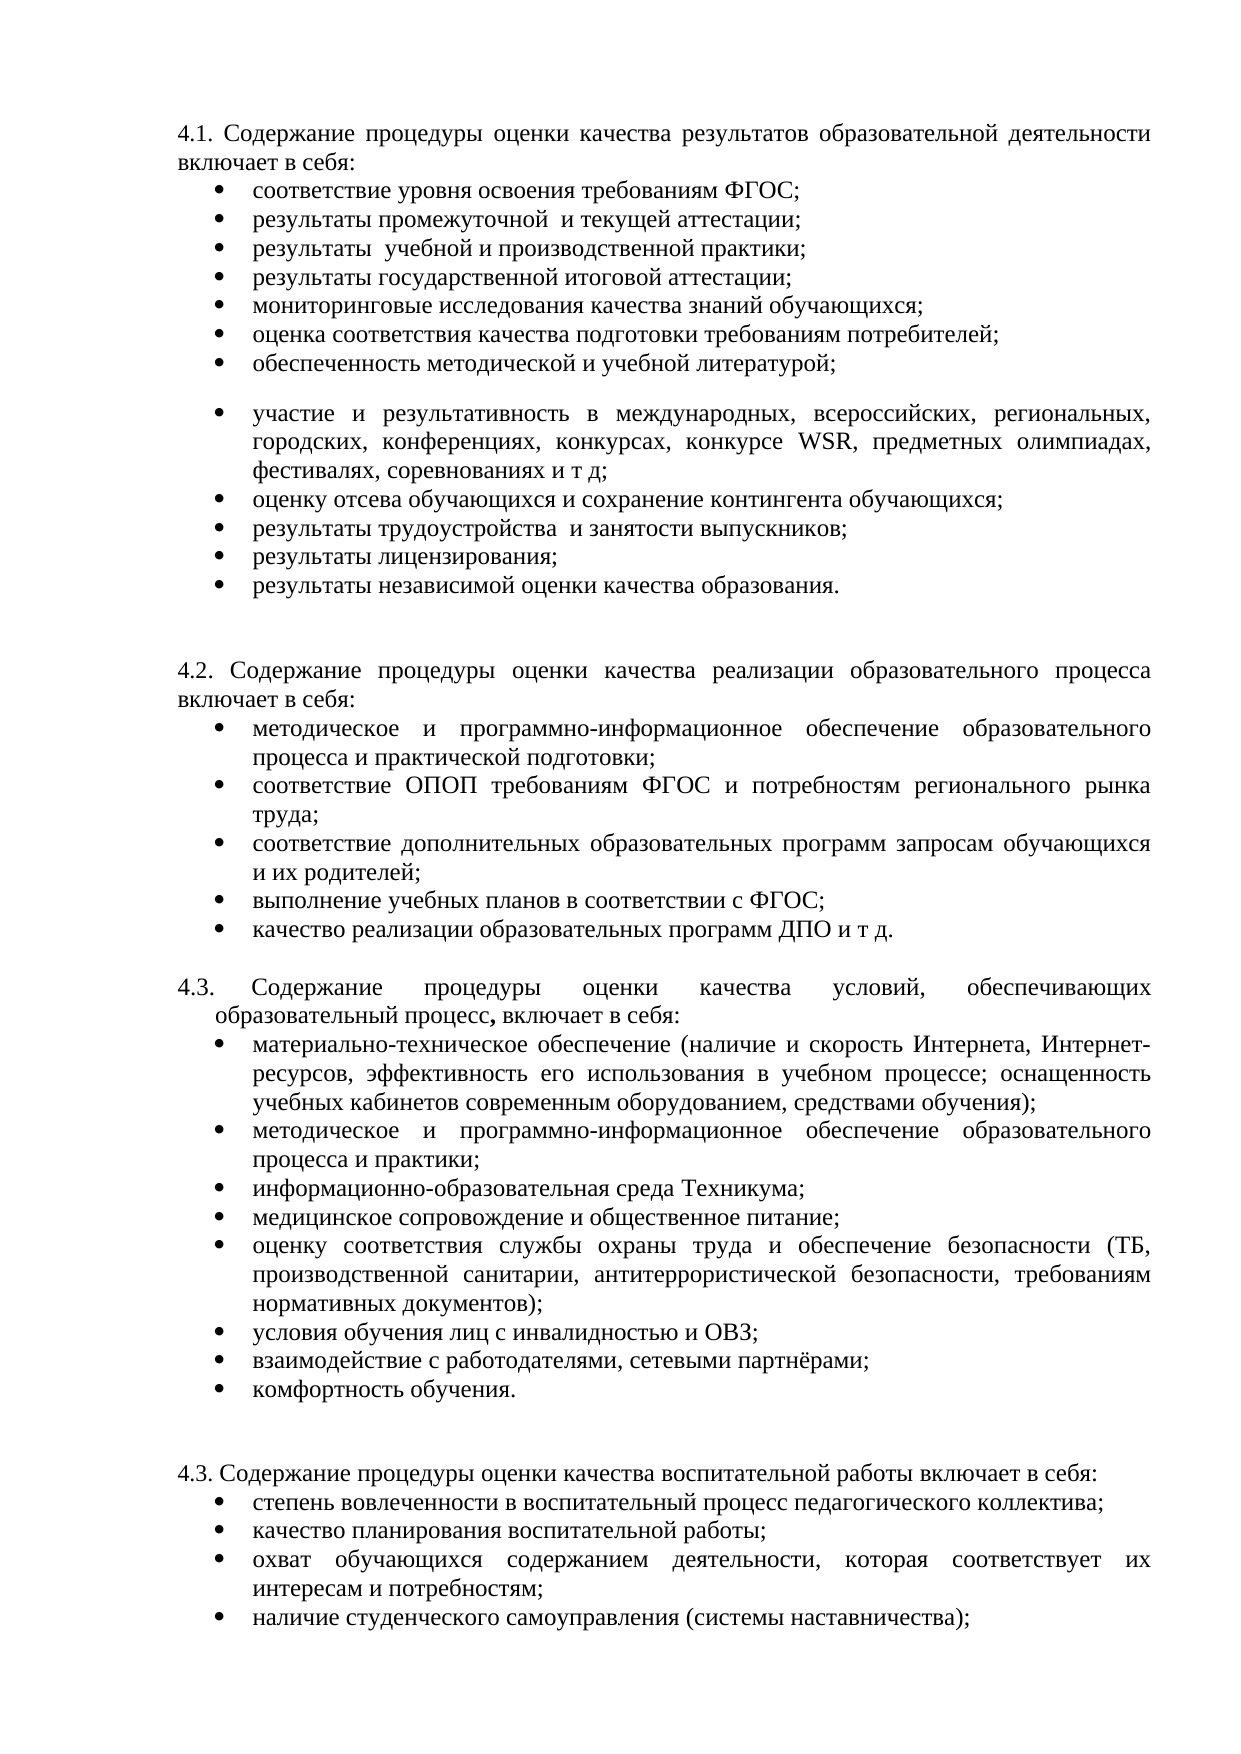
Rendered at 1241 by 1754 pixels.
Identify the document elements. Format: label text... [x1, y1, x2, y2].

list результаты промежуточной и текущей аттестации; [215, 204, 1152, 233]
list качество реализации образовательных программ ДПО и т д. [215, 914, 1152, 943]
list материально-техническое обеспечение (наличие и скорость Интернета, Интернет-ресурсов, эффективность его использования в учебном процессе; оснащенность учебных кабинетов современным оборудованием, средствами обучения); [215, 1029, 1152, 1115]
list выполнение учебных планов в соответствии с ФГОС; [215, 885, 1152, 914]
list качество планирования воспитательной работы; [215, 1516, 1152, 1544]
text 4.1. Содержание процедуры оценки качества результатов образовательной деятельности включает в себя: [177, 118, 1152, 176]
list оценка соответствия качества подготовки требованиям потребителей; [215, 319, 1152, 348]
list результаты учебной и производственной практики; [215, 233, 1152, 262]
text 4.2. Содержание процедуры оценки качества реализации образовательного процесса включает в себя: [177, 655, 1152, 713]
text 4.3. Содержание процедуры оценки качества воспитательной работы включает в себя: [177, 1458, 1152, 1487]
list результаты трудоустройства и занятости выпускников; [215, 513, 1152, 541]
list методическое и программно-информационное обеспечение образовательного процесса и практики; [215, 1115, 1152, 1173]
list методическое и программно-информационное обеспечение образовательного процесса и практической подготовки; [215, 713, 1152, 770]
list мониторинговые исследования качества знаний обучающихся; [215, 291, 1152, 319]
list участие и результативность в международных, всероссийских, региональных, городских, конференциях, конкурсах, конкурсе WSR, предметных олимпиадах, фестивалях, соревнованиях и т д; [215, 398, 1152, 484]
list наличие студенческого самоуправления (системы наставничества); [215, 1602, 1152, 1631]
list соответствие ОПОП требованиям ФГОС и потребностям регионального рынка труда; [215, 770, 1152, 828]
list обеспеченность методической и учебной литературой; [215, 348, 1152, 377]
list результаты государственной итоговой аттестации; [215, 262, 1152, 291]
list соответствие уровня освоения требованиям ФГОС; [215, 176, 1152, 204]
list условия обучения лиц с инвалидностью и ОВЗ; [215, 1317, 1152, 1345]
list Содержание процедуры оценки качества условий, обеспечивающих образовательный процесс, включает в себя: [177, 972, 1152, 1029]
list оценку отсева обучающихся и сохранение контингента обучающихся; [215, 484, 1152, 513]
list оценку соответствия службы охраны труда и обеспечение безопасности (ТБ, производственной санитарии, антитеррористической безопасности, требованиям нормативных документов); [215, 1230, 1152, 1317]
list результаты независимой оценки качества образования. [215, 570, 1152, 599]
list степень вовлеченности в воспитательный процесс педагогического коллектива; [215, 1487, 1152, 1516]
list информационно-образовательная среда Техникума; [215, 1173, 1152, 1202]
list взаимодействие с работодателями, сетевыми партнёрами; [215, 1345, 1152, 1374]
list охват обучающихся содержанием деятельности, которая соответствует их интересам и потребностям; [215, 1544, 1152, 1602]
list соответствие дополнительных образовательных программ запросам обучающихся и их родителей; [215, 828, 1152, 885]
list медицинское сопровождение и общественное питание; [215, 1202, 1152, 1230]
list комфортность обучения. [215, 1374, 1152, 1403]
list результаты лицензирования; [215, 541, 1152, 570]
